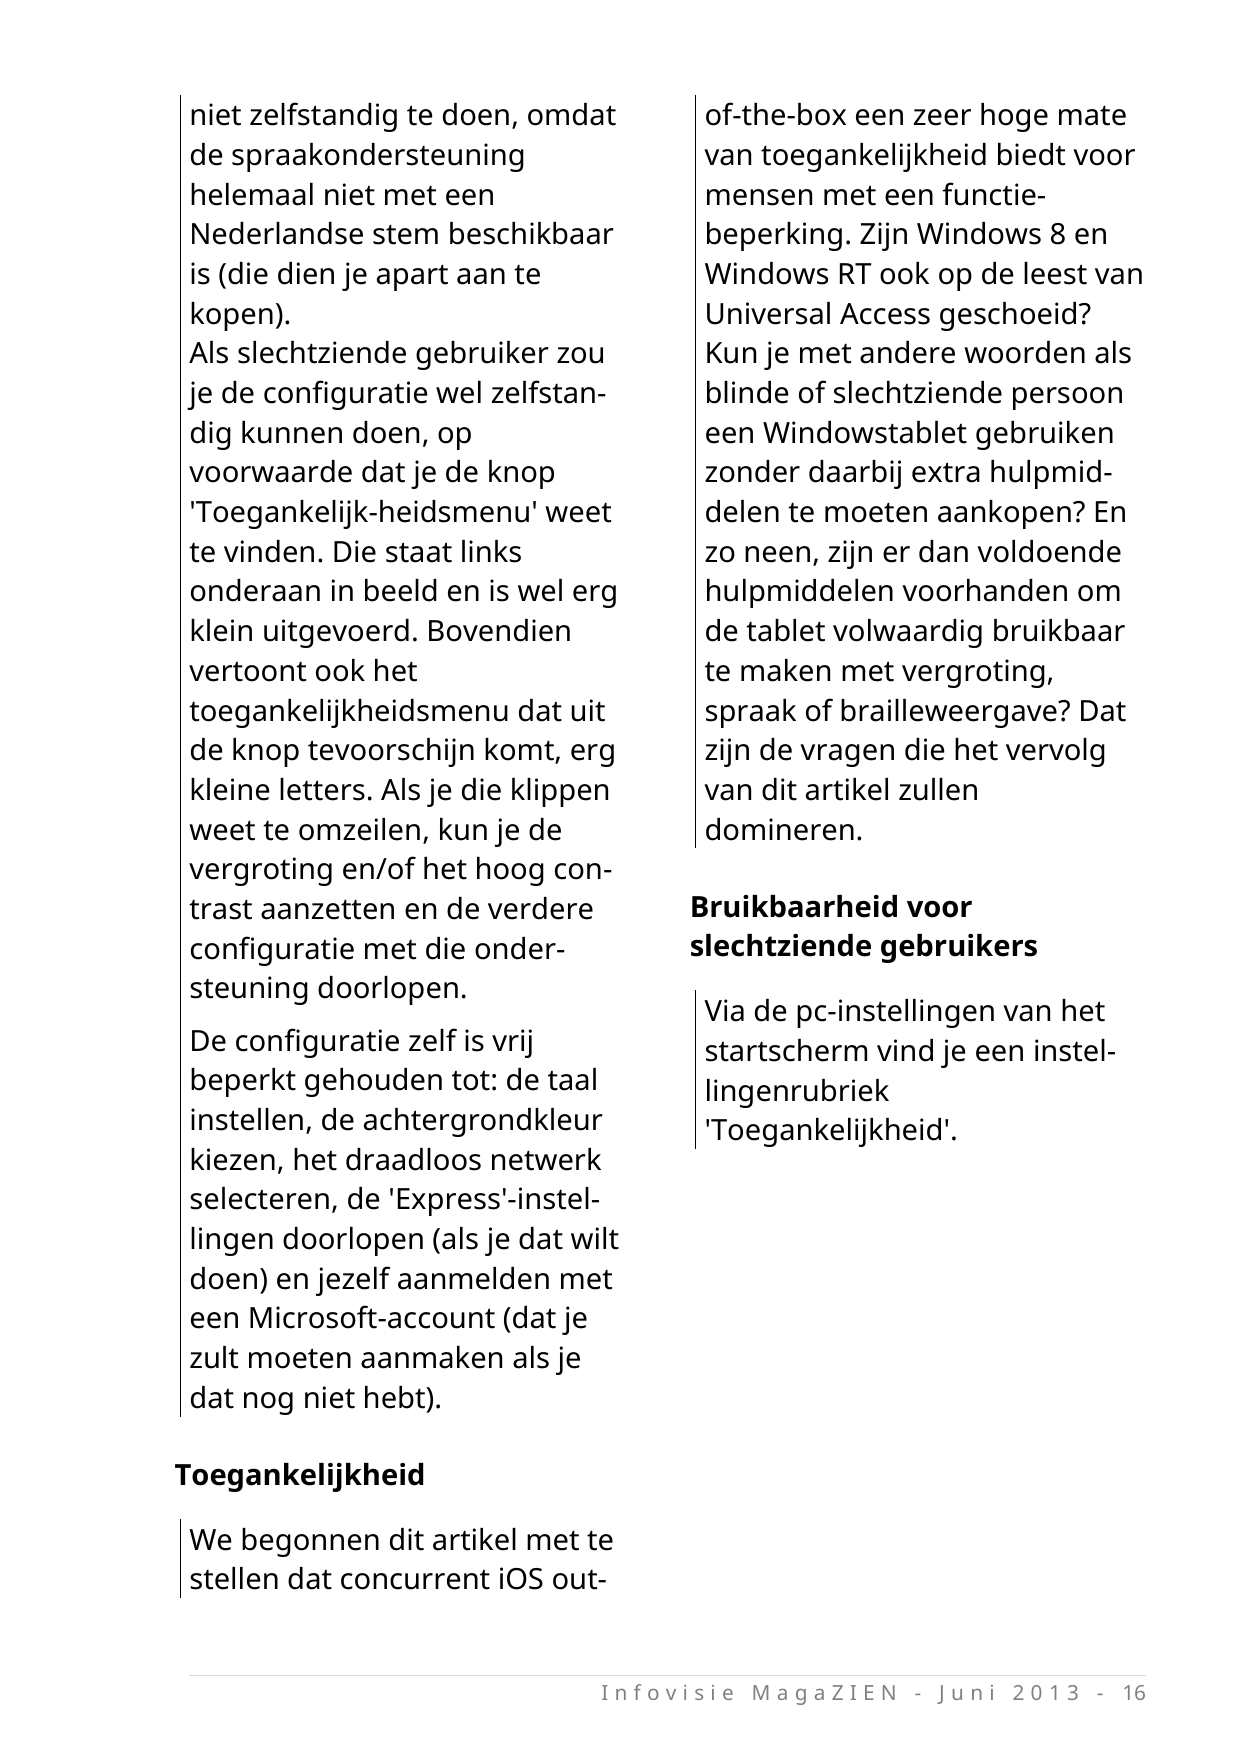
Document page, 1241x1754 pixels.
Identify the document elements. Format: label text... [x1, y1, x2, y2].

text We begonnen dit artikel met te stellen dat concurrent iOS out-of-the-box een zeer hoge mate van toegankelijkheid biedt voor mensen met een functie-beperking. Zijn Windows 8 en Windows RT ook op de leest van Universal Access geschoeid? Kun je met andere woorden als blinde of slechtziende persoon een Windowstablet gebruiken zonder daarbij extra hulpmid-delen te moeten aankopen? En zo neen, zijn er dan voldoende hulpmiddelen voorhanden om de tablet volwaardig bruikbaar te maken met vergroting, spraak of brailleweergave? Dat zijn de vragen die het vervolg van dit artikel zullen domineren. [704, 94, 1146, 848]
text Via de pc-instellingen van het startscherm vind je een instel-lingenrubriek 'Toegankelijkheid'. [696, 990, 1146, 1149]
text De configuratie zelf is vrij beperkt gehouden tot: de taal instellen, de achtergrondkleur kiezen, het draadloos netwerk selecteren, de 'Express'-instel-lingen doorlopen (als je dat wilt doen) en jezelf aanmelden met een Microsoft-account (dat je zult moeten aanmaken als je dat nog niet hebt). [181, 1020, 631, 1417]
text Bruikbaarheid voor slechtziende gebruikers [689, 886, 1146, 965]
text Toegankelijkheid [174, 1454, 631, 1494]
text We begonnen dit artikel met te stellen dat concurrent iOS out-of-the-box een zeer hoge mate van toegankelijkheid biedt voor mensen met een functie-beperking. Zijn Windows 8 en Windows RT ook op de leest van Universal Access geschoeid? Kun je met andere woorden als blinde of slechtziende persoon een Windowstablet gebruiken zonder daarbij extra hulpmid-delen te moeten aankopen? En zo neen, zijn er dan voldoende hulpmiddelen voorhanden om de tablet volwaardig bruikbaar te maken met vergroting, spraak of brailleweergave? Dat zijn de vragen die het vervolg van dit artikel zullen domineren. [181, 1519, 631, 1598]
